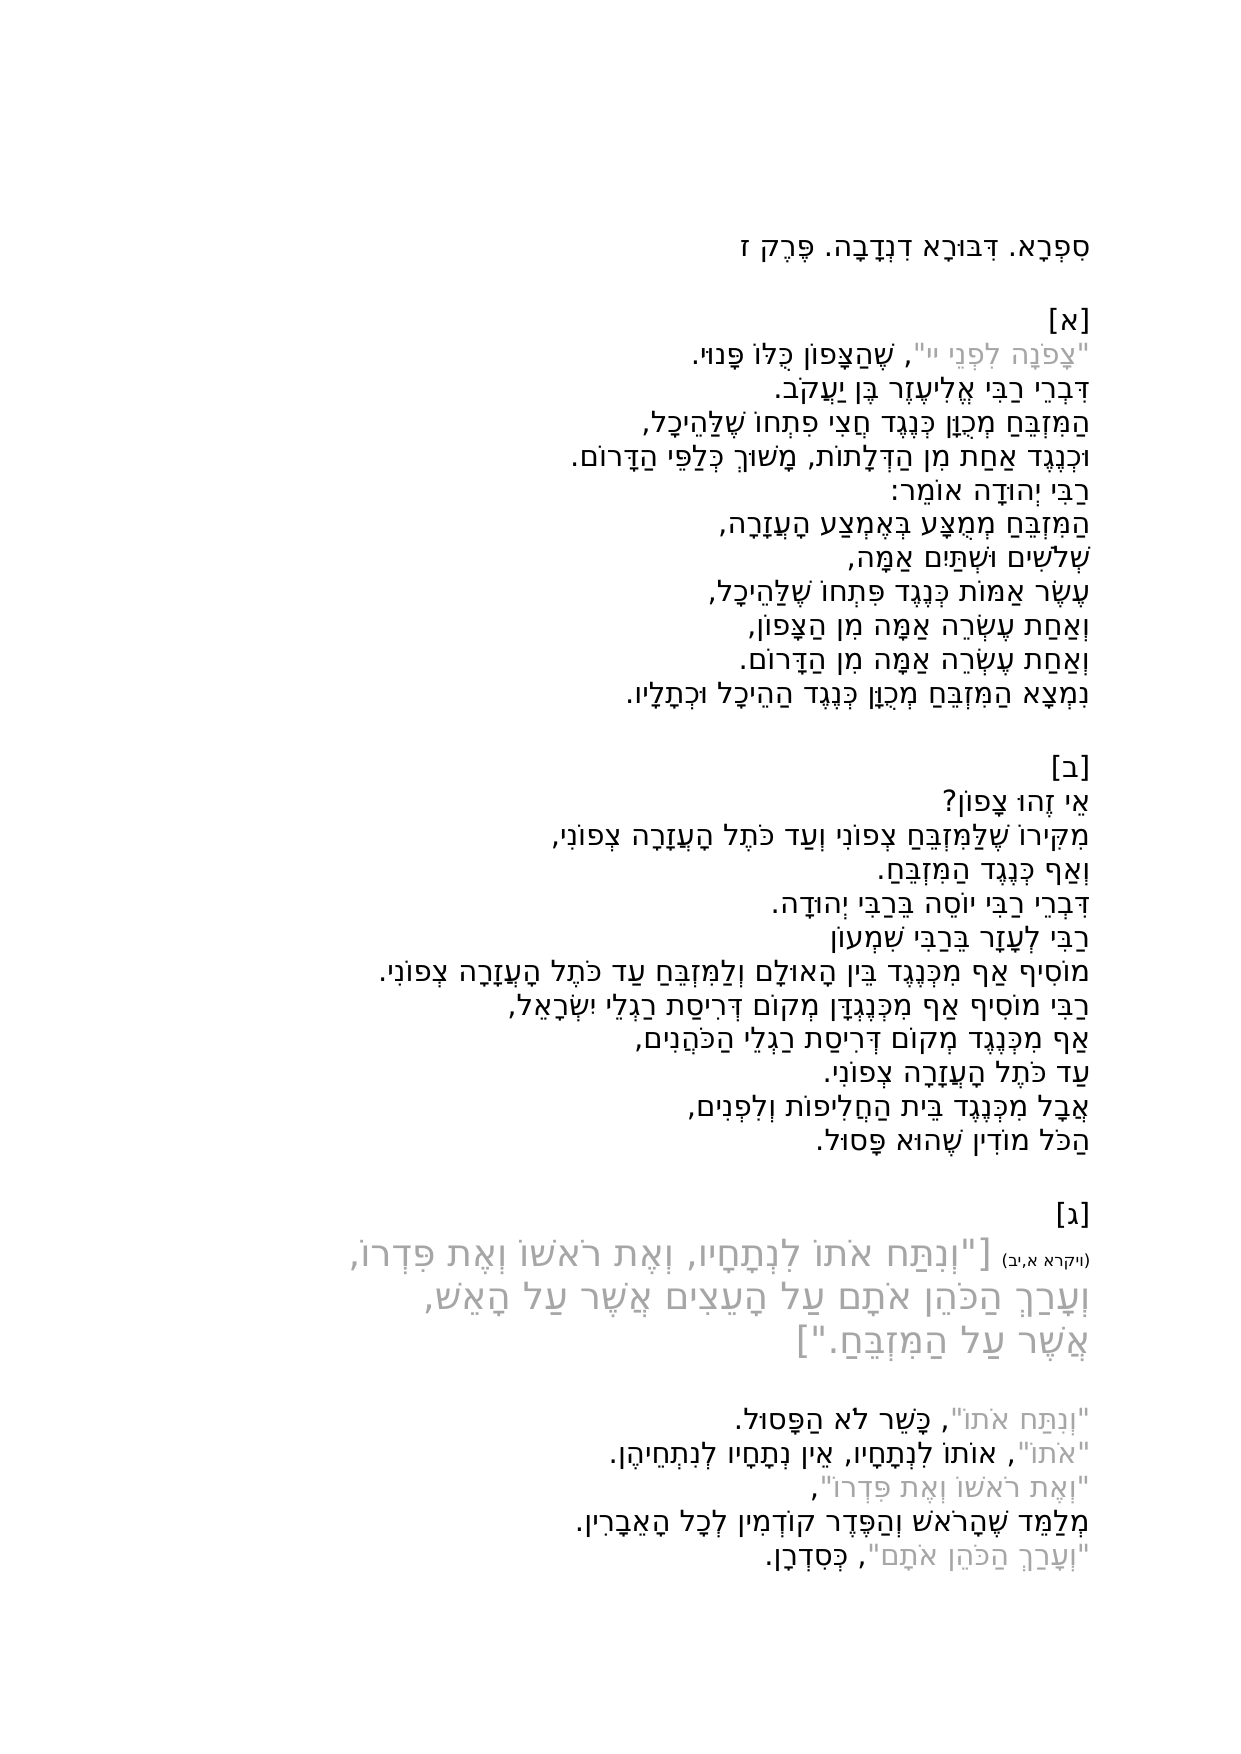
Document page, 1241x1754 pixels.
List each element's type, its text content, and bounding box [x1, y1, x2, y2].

text הַכֹּל מוֹדִין שֶׁהוּא פָּסוּל. [150, 1124, 1090, 1158]
text [ג] [150, 1197, 1090, 1231]
text וְאַחַת עֶשְׂרֵה אַמָּה מִן הַדָּרוֹם. [150, 643, 1090, 677]
text דִּבְרֵי רַבִּי אֱלִיעֶזֶר בֶּן יַעֲקֹב. [150, 371, 1090, 405]
text וְעָרַךְ הַכֹּהֵן אֹתָם עַל הָעֵצִים אֲשֶׁר עַל הָאֵשׁ, [150, 1275, 1090, 1319]
text רַבִּי מוֹסִיף אַף מִכְּנֶגְדָּן מְקוֹם דְּרִיסַת רַגְלֵי יִשְׂרָאֵל, [150, 988, 1090, 1022]
text מְלַמֵּד שֶׁהָרֹאשׁ וְהַפֶּדֶר קוֹדְמִין לְכָל הָאֵבָרִין. [150, 1504, 1090, 1538]
text "וְאֶת רֹאשׁוֹ וְאֶת פִּדְרוֹ", [150, 1470, 1090, 1504]
text עֶשֶׂר אַמּוֹת כְּנֶגֶד פִּתְחוֹ שֶׁלַּהֵיכָל, [150, 575, 1090, 609]
text (ויקרא א,יב) ["וְנִתַּח אֹתוֹ לִנְתָחָיו, וְאֶת רֹאשׁוֹ וְאֶת פִּדְרוֹ, [150, 1231, 1090, 1275]
text "וְעָרַךְ הַכֹּהֵן אֹתָם", כְּסִדְרָן. [150, 1538, 1090, 1572]
text וְאַף כְּנֶגֶד הַמִּזְבֵּחַ. [150, 852, 1090, 886]
text אַף מִכְּנֶגֶד מְקוֹם דְּרִיסַת רַגְלֵי הַכֹּהֲנִים, [150, 1022, 1090, 1056]
text דִּבְרֵי רַבִּי יוֹסֵה בֵּרַבִּי יְהוּדָה. [150, 886, 1090, 920]
text [א] [150, 303, 1090, 337]
text הַמִּזְבֵּחַ מְמֻצָּע בְּאֶמְצַע הָעֲזָרָה, [150, 507, 1090, 541]
text "אֹתוֹ", אוֹתוֹ לִנְתָחָיו, אֵין נְתָחָיו לְנִתְחֵיהֶן. [150, 1436, 1090, 1470]
text שְׁלֹשִׁים וּשְׁתַּיִם אַמָּה, [150, 541, 1090, 575]
text [ב] [150, 750, 1090, 784]
text נִמְצָא הַמִּזְבֵּחַ מְכֻוָּן כְּנֶגֶד הַהֵיכָל וּכְתָלָיו. [150, 677, 1090, 711]
text עַד כֹּתֶל הָעֲזָרָה צְפוֹנִי. [150, 1056, 1090, 1090]
text אֵי זֶהוּ צָפוֹן? [150, 784, 1090, 818]
text "וְנִתַּח אֹתוֹ", כָּשֵׁר לֹא הַפָּסוּל. [150, 1402, 1090, 1436]
text הַמִּזְבֵּחַ מְכֻוָּן כְּנֶגֶד חֲצִי פִתְחוֹ שֶׁלַּהֵיכָל, [150, 405, 1090, 439]
text "צָפֹנָה לִפְנֵי יי", שֶׁהַצָּפוֹן כֻּלּוֹ פָּנוּי. [150, 337, 1090, 371]
text וְאַחַת עֶשְׂרֵה אַמָּה מִן הַצָּפוֹן, [150, 609, 1090, 643]
text מוֹסִיף אַף מִכְּנֶגֶד בֵּין הָאוּלָם וְלַמִּזְבֵּחַ עַד כֹּתֶל הָעֲזָרָה צְפוֹנִי. [150, 954, 1090, 988]
text וּכְנֶגֶד אַחַת מִן הַדְּלָתוֹת, מָשׁוּךְ כְּלַפֵּי הַדָּרוֹם. [150, 439, 1090, 473]
text מִקִּירוֹ שֶׁלַּמִּזְבֵּחַ צְפוֹנִי וְעַד כֹּתֶל הָעֲזָרָה צְפוֹנִי, [150, 818, 1090, 852]
text רַבִּי לְעָזָר בֵּרַבִּי שִׁמְעוֹן [150, 920, 1090, 954]
text אֲשֶׁר עַל הַמִּזְבֵּחַ."] [150, 1319, 1090, 1362]
text רַבִּי יְהוּדָה אוֹמֵר: [150, 473, 1090, 507]
text אֲבָל מִכְּנֶגֶד בֵּית הַחֲלִיפוֹת וְלִפְנִים, [150, 1090, 1090, 1124]
text סִפְרָא. דִּבּוּרָא דִנְדָבָה. פֶּרֶק ז [150, 229, 1090, 263]
